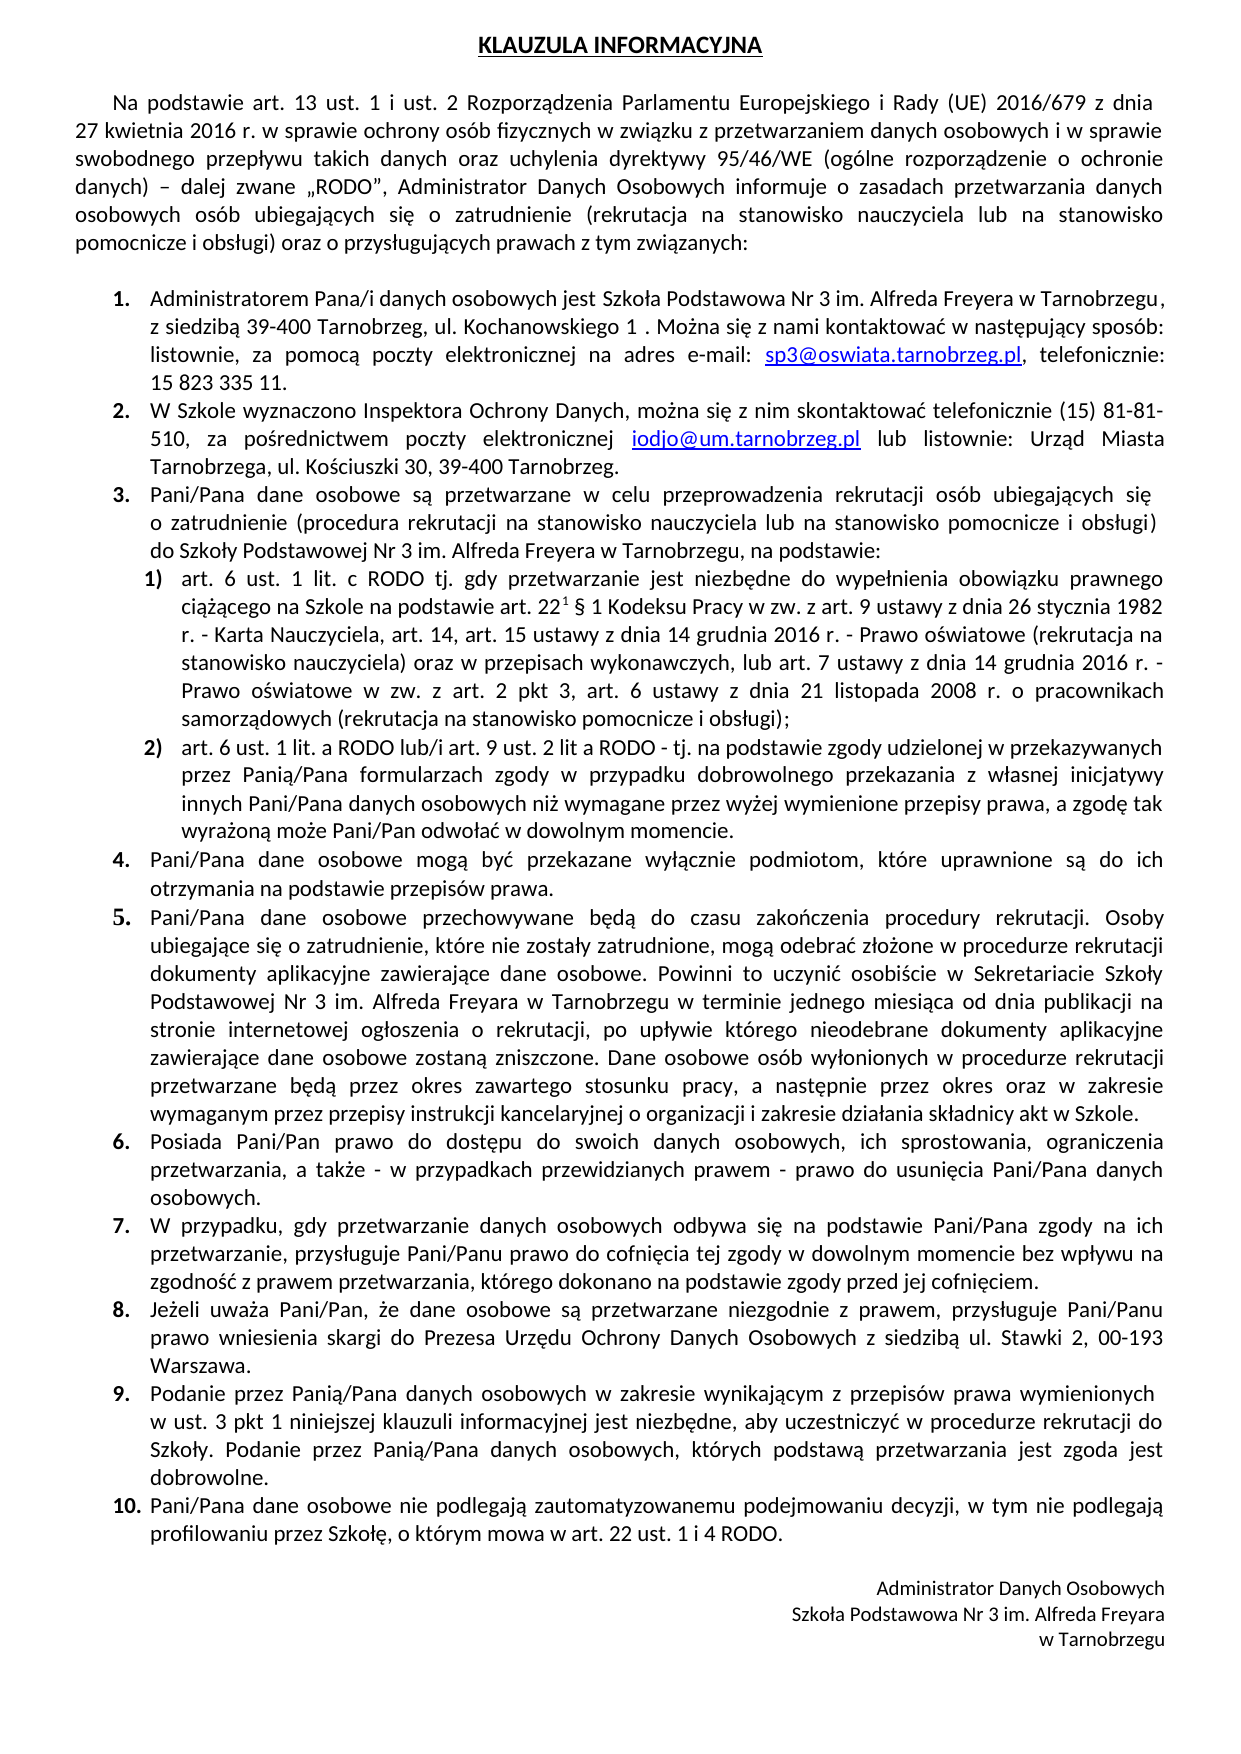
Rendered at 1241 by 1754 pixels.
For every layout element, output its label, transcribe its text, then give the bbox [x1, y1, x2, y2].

text Na podstawie art. 13 ust. 1 i ust. 2 Rozporządzenia Parlamentu Europejskiego i Rady (UE) 2016/679 z dnia 27 kwietnia 2016 r. w sprawie ochrony osób fizycznych w związku z przetwarzaniem danych osobowych i w sprawie swobodnego przepływu takich danych oraz uchylenia dyrektywy 95/46/WE (ogólne rozporządzenie o ochronie danych) – dalej zwane „RODO”, Administrator Danych Osobowych informuje o zasadach przetwarzania danych osobowych osób ubiegających się o zatrudnienie (rekrutacja na stanowisko nauczyciela lub na stanowisko pomocnicze i obsługi) oraz o przysługujących prawach z tym związanych: [75, 88, 1165, 256]
text Administrator Danych Osobowych [75, 1575, 1165, 1601]
list W Szkole wyznaczono Inspektora Ochrony Danych, można się z nim skontaktować telefonicznie (15) 81-81-510, za pośrednictwem poczty elektronicznej iodjo@um.tarnobrzeg.pl lub listownie: Urząd Miasta Tarnobrzega, ul. Kościuszki 30, 39-400 Tarnobrzeg. [112, 396, 1165, 480]
list Pani/Pana dane osobowe przechowywane będą do czasu zakończenia procedury rekrutacji. Osoby ubiegające się o zatrudnienie, które nie zostały zatrudnione, mogą odebrać złożone w procedurze rekrutacji dokumenty aplikacyjne zawierające dane osobowe. Powinni to uczynić osobiście w Sekretariacie Szkoły Podstawowej Nr 3 im. Alfreda Freyara w Tarnobrzegu w terminie jednego miesiąca od dnia publikacji na stronie internetowej ogłoszenia o rekrutacji, po upływie którego nieodebrane dokumenty aplikacyjne zawierające dane osobowe zostaną zniszczone. Dane osobowe osób wyłonionych w procedurze rekrutacji przetwarzane będą przez okres zawartego stosunku pracy, a następnie przez okres oraz w zakresie wymaganym przez przepisy instrukcji kancelaryjnej o organizacji i zakresie działania składnicy akt w Szkole. [112, 902, 1165, 1127]
list Posiada Pani/Pan prawo do dostępu do swoich danych osobowych, ich sprostowania, ograniczenia przetwarzania, a także - w przypadkach przewidzianych prawem - prawo do usunięcia Pani/Pana danych osobowych. [112, 1127, 1165, 1211]
list w Tarnobrzegu [150, 1626, 1165, 1652]
list Jeżeli uważa Pani/Pan, że dane osobowe są przetwarzane niezgodnie z prawem, przysługuje Pani/Panu prawo wniesienia skargi do Prezesa Urzędu Ochrony Danych Osobowych z siedzibą ul. Stawki 2, 00-193 Warszawa. [112, 1295, 1165, 1379]
list W przypadku, gdy przetwarzanie danych osobowych odbywa się na podstawie Pani/Pana zgody na ich przetwarzanie, przysługuje Pani/Panu prawo do cofnięcia tej zgody w dowolnym momencie bez wpływu na zgodność z prawem przetwarzania, którego dokonano na podstawie zgody przed jej cofnięciem. [112, 1211, 1165, 1295]
list art. 6 ust. 1 lit. c RODO tj. gdy przetwarzanie jest niezbędne do wypełnienia obowiązku prawnego ciążącego na Szkole na podstawie art. 221 § 1 Kodeksu Pracy w zw. z art. 9 ustawy z dnia 26 stycznia 1982 r. - Karta Nauczyciela, art. 14, art. 15 ustawy z dnia 14 grudnia 2016 r. - Prawo oświatowe (rekrutacja na stanowisko nauczyciela) oraz w przepisach wykonawczych, lub art. 7 ustawy z dnia 14 grudnia 2016 r. - Prawo oświatowe w zw. z art. 2 pkt 3, art. 6 ustawy z dnia 21 listopada 2008 r. o pracownikach samorządowych (rekrutacja na stanowisko pomocnicze i obsługi); [144, 564, 1165, 733]
text Szkoła Podstawowa Nr 3 im. Alfreda Freyara [75, 1601, 1165, 1626]
list Pani/Pana dane osobowe mogą być przekazane wyłącznie podmiotom, które uprawnione są do ich otrzymania na podstawie przepisów prawa. [112, 845, 1165, 902]
list Pani/Pana dane osobowe nie podlegają zautomatyzowanemu podejmowaniu decyzji, w tym nie podlegają profilowaniu przez Szkołę, o którym mowa w art. 22 ust. 1 i 4 RODO. [112, 1491, 1165, 1547]
list Podanie przez Panią/Pana danych osobowych w zakresie wynikającym z przepisów prawa wymienionych w ust. 3 pkt 1 niniejszej klauzuli informacyjnej jest niezbędne, aby uczestniczyć w procedurze rekrutacji do Szkoły. Podanie przez Panią/Pana danych osobowych, których podstawą przetwarzania jest zgoda jest dobrowolne. [112, 1379, 1165, 1491]
list art. 6 ust. 1 lit. a RODO lub/i art. 9 ust. 2 lit a RODO - tj. na podstawie zgody udzielonej w przekazywanych przez Panią/Pana formularzach zgody w przypadku dobrowolnego przekazania z własnej inicjatywy innych Pani/Pana danych osobowych niż wymagane przez wyżej wymienione przepisy prawa, a zgodę tak wyrażoną może Pani/Pan odwołać w dowolnym momencie. [144, 733, 1165, 845]
text KLAUZULA INFORMACYJNA [75, 29, 1165, 60]
list Administratorem Pana/i danych osobowych jest Szkoła Podstawowa Nr 3 im. Alfreda Freyera w Tarnobrzegu, z siedzibą 39-400 Tarnobrzeg, ul. Kochanowskiego 1 . Można się z nami kontaktować w następujący sposób: listownie, za pomocą poczty elektronicznej na adres e-mail: sp3@oswiata.tarnobrzeg.pl, telefonicznie: 15 823 335 11. [112, 284, 1165, 396]
list Pani/Pana dane osobowe są przetwarzane w celu przeprowadzenia rekrutacji osób ubiegających się o zatrudnienie (procedura rekrutacji na stanowisko nauczyciela lub na stanowisko pomocnicze i obsługi) do Szkoły Podstawowej Nr 3 im. Alfreda Freyera w Tarnobrzegu, na podstawie: [112, 480, 1165, 564]
